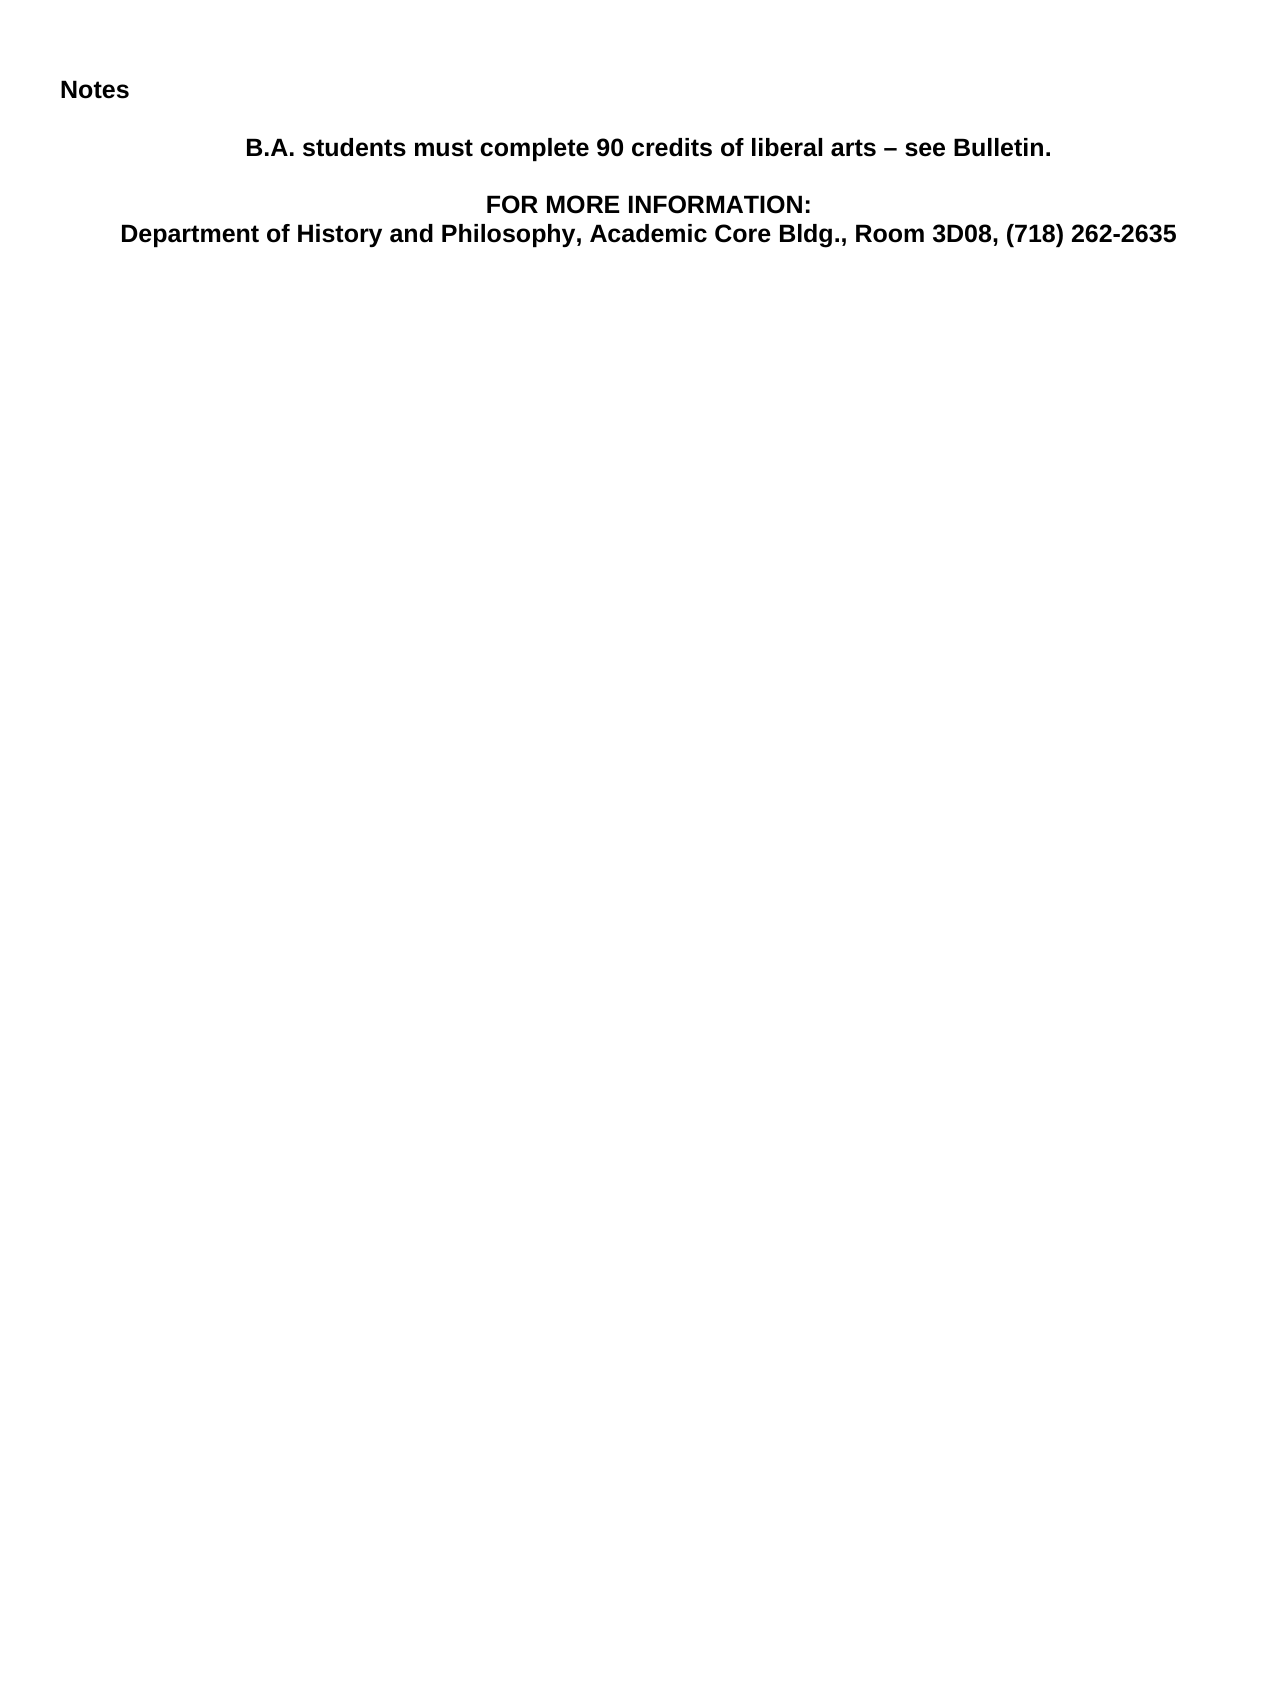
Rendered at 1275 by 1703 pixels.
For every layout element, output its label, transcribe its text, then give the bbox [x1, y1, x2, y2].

text Department of History and Philosophy, Academic Core Bldg., Room 3D08, (718) 262-2635 [60, 219, 1237, 247]
text FOR MORE INFORMATION: [60, 190, 1237, 219]
text B.A. students must complete 90 credits of liberal arts – see Bulletin. [60, 132, 1237, 161]
text Notes [60, 75, 1237, 104]
